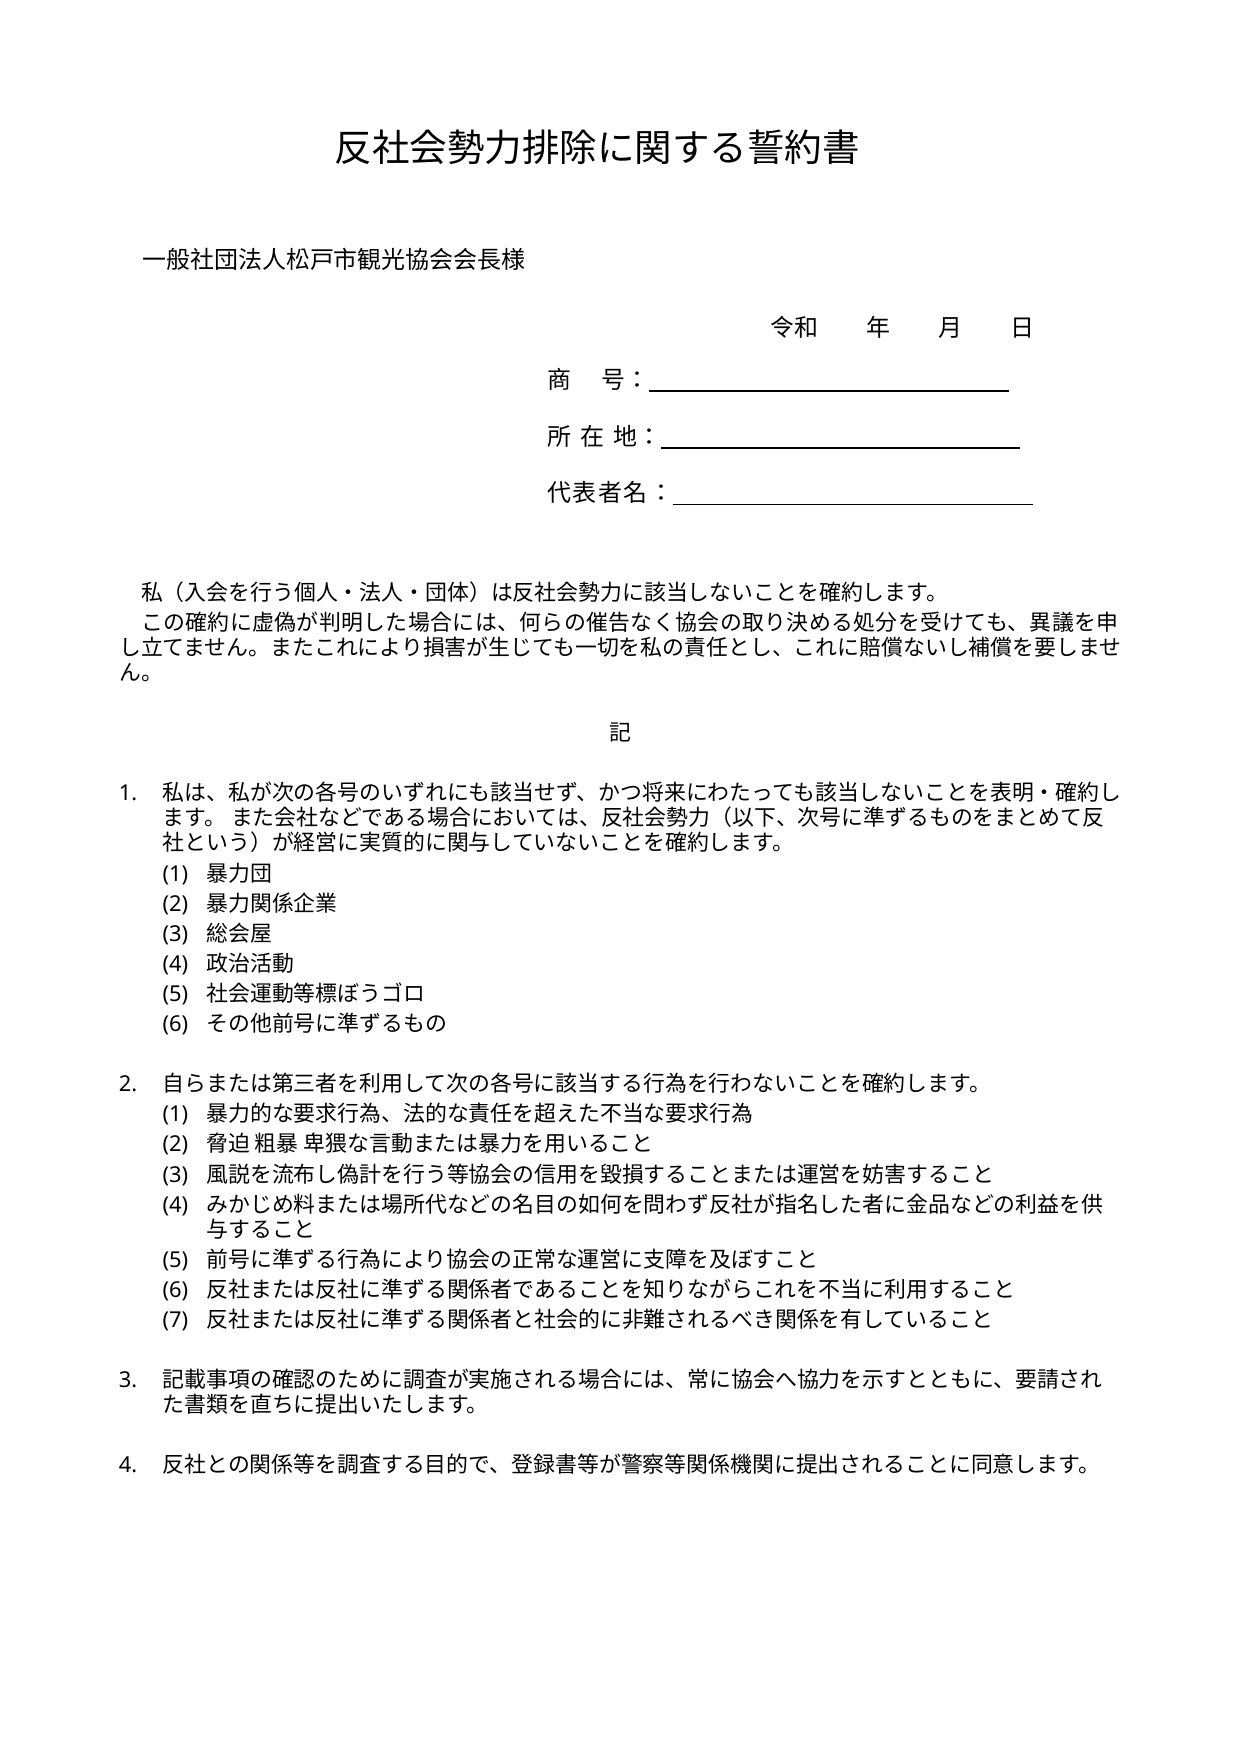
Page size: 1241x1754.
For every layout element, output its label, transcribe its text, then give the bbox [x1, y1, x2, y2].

list 暴力団 [162, 861, 1122, 886]
text 令和 年 月 日 [118, 313, 1034, 342]
list 脅迫 粗暴 卑猥な言動または暴力を用いること [162, 1132, 1122, 1157]
text 反社会勢力排除に関する誓約書 [118, 118, 1076, 172]
text 記 [119, 721, 1122, 746]
text 代表者名： [547, 460, 1076, 512]
list 前号に準ずる行為により協会の正常な運営に支障を及ぼすこと [162, 1247, 1122, 1272]
list 私は、私が次の各号のいずれにも該当せず、かつ将来にわたっても該当しないことを表明・確約します。 また会社などである場合においては、反社会勢力（以下、次号に準ずるものをまとめて反社という）が経営に実質的に関与していないことを確約します。 [119, 781, 1122, 856]
list 政治活動 [162, 951, 1122, 976]
list 暴力関係企業 [162, 891, 1122, 916]
list 風説を流布し偽計を行う等協会の信用を毀損することまたは運営を妨害すること [162, 1162, 1122, 1187]
list みかじめ料または場所代などの名目の如何を問わず反社が指名した者に金品などの利益を供与すること [162, 1192, 1122, 1242]
text 私（入会を行う個人・法人・団体）は反社会勢力に該当しないことを確約します。 [119, 580, 1122, 605]
list 暴力的な要求行為、法的な責任を超えた不当な要求行為 [162, 1102, 1122, 1127]
list その他前号に準ずるもの [162, 1011, 1122, 1036]
text 所在地： [547, 403, 1076, 455]
text 一般社団法人松戸市観光協会会長様 [118, 245, 1076, 274]
list 総会屋 [162, 921, 1122, 946]
list 反社または反社に準ずる関係者であることを知りながらこれを不当に利用すること [162, 1277, 1122, 1302]
list 社会運動等標ぼうゴロ [162, 981, 1122, 1006]
list 反社との関係等を調査する目的で、登録書等が警察等関係機関に提出されることに同意します。 [119, 1453, 1122, 1478]
text 商号： [547, 346, 1076, 398]
list 自らまたは第三者を利用して次の各号に該当する行為を行わないことを確約します。 [119, 1072, 1122, 1097]
list 反社または反社に準ずる関係者と社会的に非難されるべき関係を有していること [162, 1307, 1122, 1332]
list 記載事項の確認のために調査が実施される場合には、常に協会へ協力を示すとともに、要請された書類を直ちに提出いたします。 [119, 1368, 1122, 1418]
text この確約に虚偽が判明した場合には、何らの催告なく協会の取り決める処分を受けても、異議を申し立てません。またこれにより損害が生じても一切を私の責任とし、これに賠償ないし補償を要しません。 [119, 610, 1122, 685]
